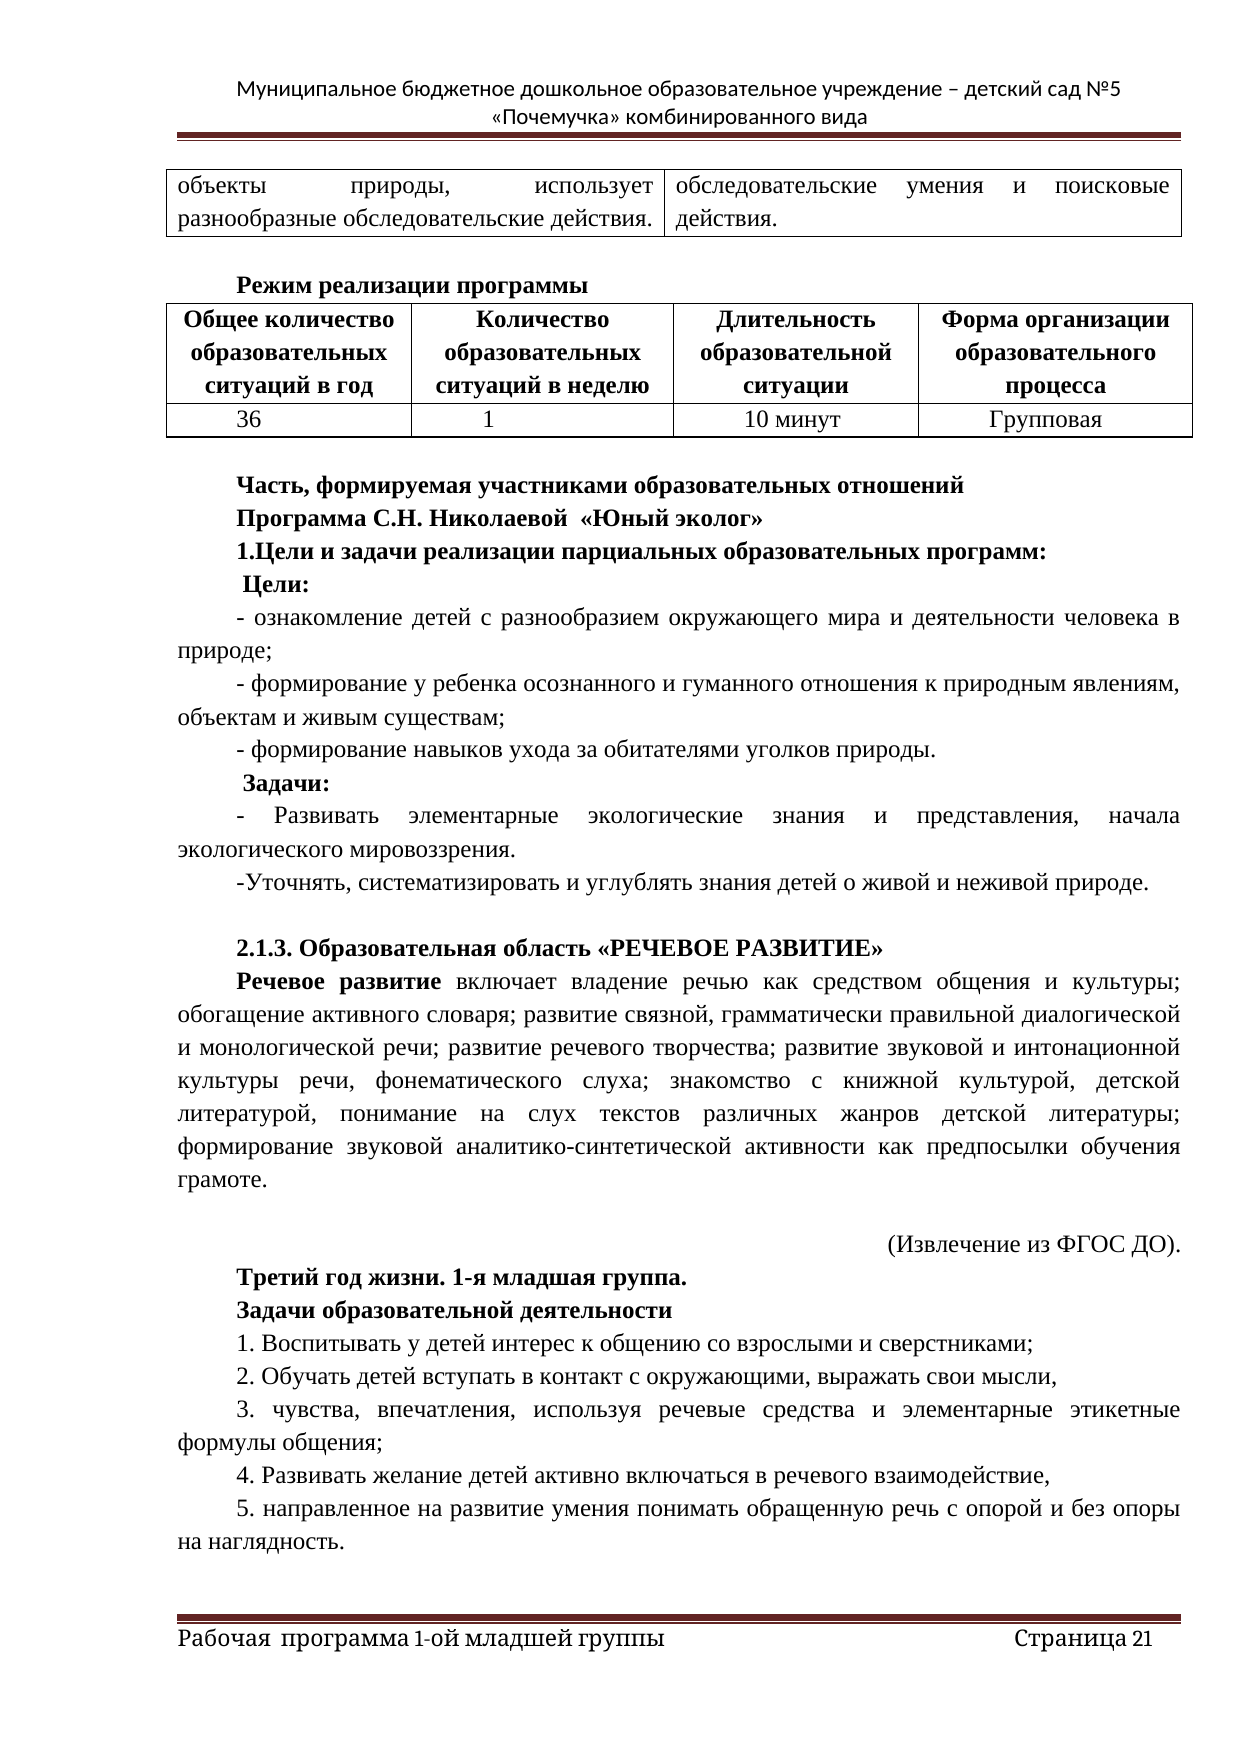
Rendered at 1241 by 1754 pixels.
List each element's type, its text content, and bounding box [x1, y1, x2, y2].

table_header Количество образовательных ситуаций в неделю [412, 304, 673, 403]
text -Уточнять, систематизировать и углублять знания детей о живой и неживой природе. [177, 867, 1181, 895]
text 2.1.3. Образовательная область «РЕЧЕВОЕ РАЗВИТИЕ» [177, 933, 1181, 961]
table_cell 10 минут [674, 404, 918, 436]
table_cell 36 [167, 404, 411, 436]
text (Извлечение из ФГОС ДО). [177, 1197, 1181, 1258]
table_header Длительность образовательной ситуации [674, 304, 918, 403]
text 2. Обучать детей вступать в контакт с окружающими, выражать свои мысли, [177, 1361, 1181, 1390]
table_header Общее количество образовательных ситуаций в год [167, 304, 411, 403]
text Программа С.Н. Николаевой «Юный эколог» [177, 503, 1181, 532]
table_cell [167, 170, 664, 236]
text 1. Воспитывать у детей интерес к общению со взрослыми и сверстниками; [177, 1328, 1181, 1357]
text Речевое развитие включает владение речью как средством общения и культуры; обогащение активного словаря; развитие связной, грамматически правильной диалогической и монологической речи; развитие речевого творчества; развитие звуковой и интонационной культуры речи, фонематического слуха; знакомство с книжной культурой, детской литературой, понимание на слух текстов различных жанров детской литературы; формирование звуковой аналитико-синтетической активности как предпосылки обучения грамоте. [177, 966, 1181, 1193]
text - ознакомление детей с разнообразием окружающего мира и деятельности человека в природе; [177, 602, 1181, 664]
text Режим реализации программы [177, 270, 1181, 299]
text Задачи: [177, 768, 1181, 796]
text 4. Развивать желание детей активно включаться в речевого взаимодействие, [177, 1460, 1181, 1489]
table_header Форма организации образовательного процесса [919, 304, 1192, 403]
text Часть, формируемая участниками образовательных отношений [177, 470, 1181, 499]
text Третий год жизни. 1-я младшая группа. [177, 1262, 1181, 1291]
text 5. направленное на развитие умения понимать обращенную речь с опорой и без опоры на наглядность. [177, 1493, 1181, 1555]
table_cell Групповая [919, 404, 1192, 436]
text 3. чувства, впечатления, используя речевые средства и элементарные этикетные формулы общения; [177, 1394, 1181, 1456]
text - формирование навыков ухода за обитателями уголков природы. [177, 734, 1181, 763]
text - формирование у ребенка осознанного и гуманного отношения к природным явлениям, объектам и живым существам; [177, 668, 1181, 730]
text - Развивать элементарные экологические знания и представления, начала экологического мировоззрения. [177, 801, 1181, 862]
text Цели: [177, 569, 1181, 598]
text Задачи образовательной деятельности [177, 1295, 1181, 1324]
text 1.Цели и задачи реализации парциальных образовательных программ: [177, 536, 1181, 565]
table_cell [665, 170, 1181, 236]
table_cell 1 [412, 404, 673, 436]
